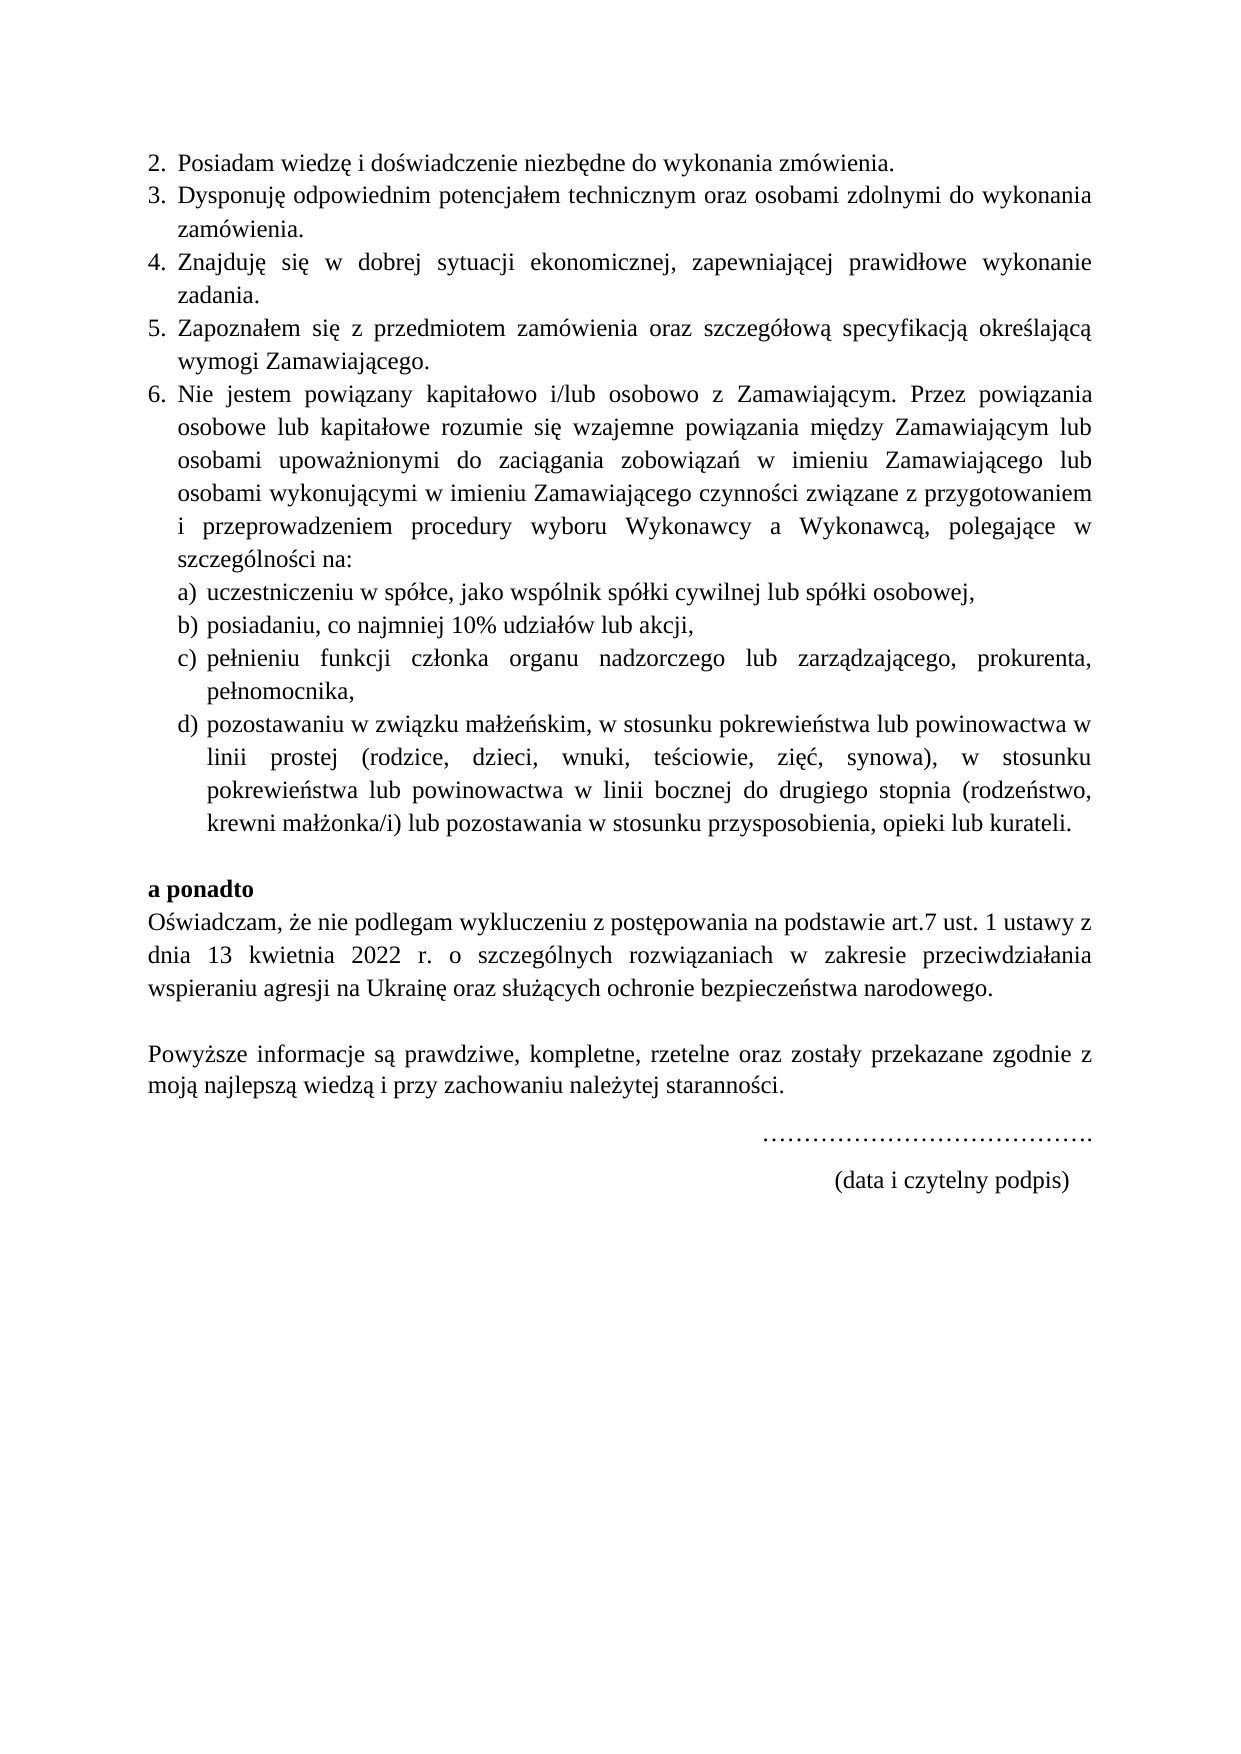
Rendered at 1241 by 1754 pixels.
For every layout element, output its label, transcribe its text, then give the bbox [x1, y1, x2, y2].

list pozostawaniu w związku małżeńskim, w stosunku pokrewieństwa lub powinowactwa w linii prostej (rodzice, dzieci, wnuki, teściowie, zięć, synowa), w stosunku pokrewieństwa lub powinowactwa w linii bocznej do drugiego stopnia (rodzeństwo, krewni małżonka/i) lub pozostawania w stosunku przysposobienia, opieki lub kurateli. [177, 709, 1093, 837]
text (data i czytelny podpis) [738, 1166, 1093, 1194]
text Oświadczam, że nie podlegam wykluczeniu z postępowania na podstawie art.7 ust. 1 ustawy z dnia 13 kwietnia 2022 r. o szczególnych rozwiązaniach w zakresie przeciwdziałania wspieraniu agresji na Ukrainę oraz służących ochronie bezpieczeństwa narodowego. [148, 907, 1093, 1002]
list posiadaniu, co najmniej 10% udziałów lub akcji, [177, 610, 1093, 639]
list uczestniczeniu w spółce, jako wspólnik spółki cywilnej lub spółki osobowej, [177, 577, 1093, 606]
list Nie jestem powiązany kapitałowo i/lub osobowo z Zamawiającym. Przez powiązania osobowe lub kapitałowe rozumie się wzajemne powiązania między Zamawiającym lub osobami upoważnionymi do zaciągania zobowiązań w imieniu Zamawiającego lub osobami wykonującymi w imieniu Zamawiającego czynności związane z przygotowaniem i przeprowadzeniem procedury wyboru Wykonawcy a Wykonawcą, polegające w szczególności na: [148, 379, 1093, 573]
list Posiadam wiedzę i doświadczenie niezbędne do wykonania zmówienia. [148, 148, 1093, 176]
list pełnieniu funkcji członka organu nadzorczego lub zarządzającego, prokurenta, pełnomocnika, [177, 643, 1093, 705]
list Dysponuję odpowiednim potencjałem technicznym oraz osobami zdolnymi do wykonania zamówienia. [148, 181, 1093, 242]
text a ponadto [148, 874, 1093, 903]
text …………………………………. [148, 1118, 1093, 1147]
list Znajduję się w dobrej sytuacji ekonomicznej, zapewniającej prawidłowe wykonanie zadania. [148, 247, 1093, 308]
text Powyższe informacje są prawdziwe, kompletne, rzetelne oraz zostały przekazane zgodnie z moją najlepszą wiedzą i przy zachowaniu należytej staranności. [148, 1039, 1093, 1099]
list Zapoznałem się z przedmiotem zamówienia oraz szczegółową specyfikacją określającą wymogi Zamawiającego. [148, 313, 1093, 374]
